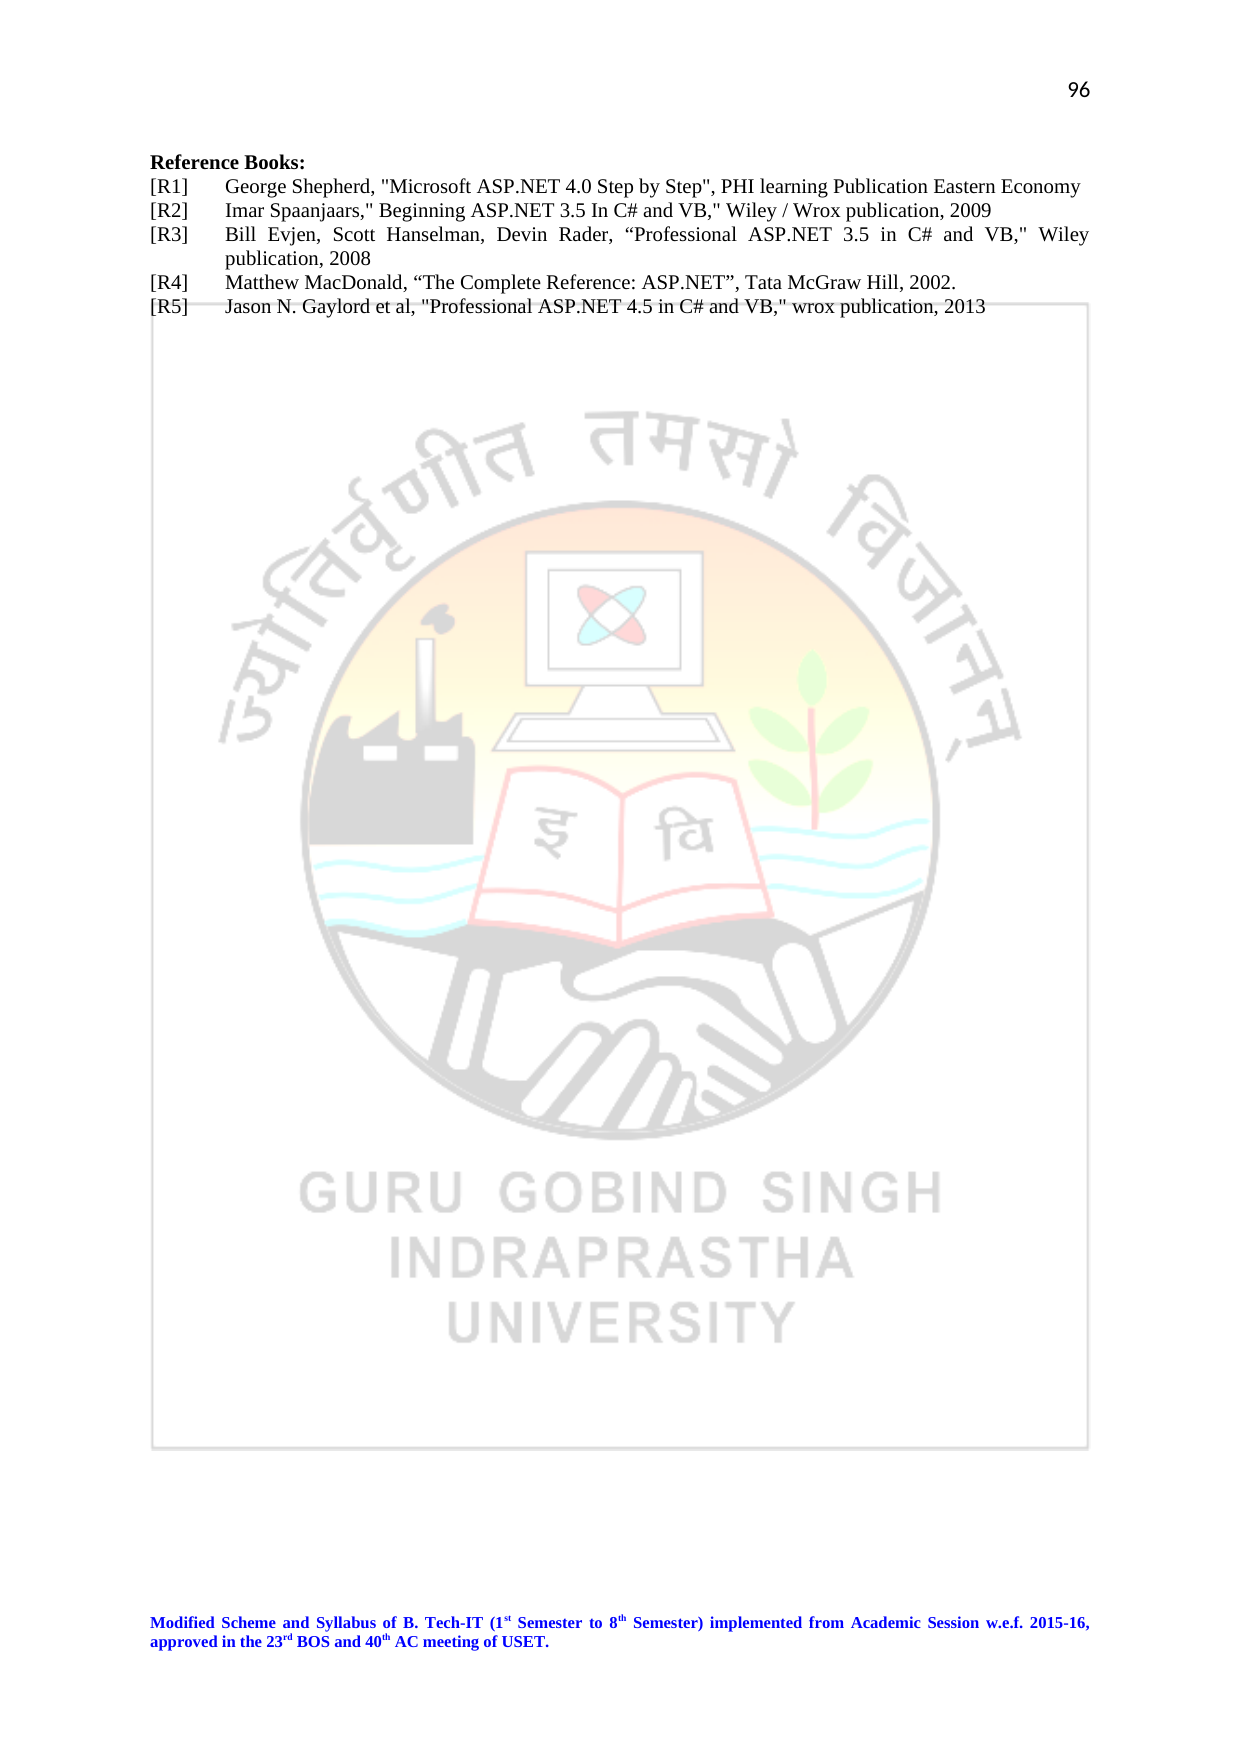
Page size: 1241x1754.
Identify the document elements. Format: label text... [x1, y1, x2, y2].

text [R4] Matthew MacDonald, “The Complete Reference: ASP.NET”, Tata McGraw Hill, 2002. [403, 270, 1090, 294]
text [R2] Imar Spaanjaars," Beginning ASP.NET 3.5 In C# and VB," Wiley / Wrox publication, 2009 [150, 198, 1090, 222]
text Reference Books: [150, 150, 1090, 174]
text [R5] Jason N. Gaylord et al, "Professional ASP.NET 4.5 in C# and VB," wrox publication, 2013 [150, 294, 1090, 318]
text [R1] George Shepherd, "Microsoft ASP.NET 4.0 Step by Step", PHI learning Publication Eastern Economy [150, 174, 1090, 198]
text [R3] Bill Evjen, Scott Hanselman, Devin Rader, “Professional ASP.NET 3.5 in C# and VB," Wiley publication, 2008 [150, 222, 1090, 270]
